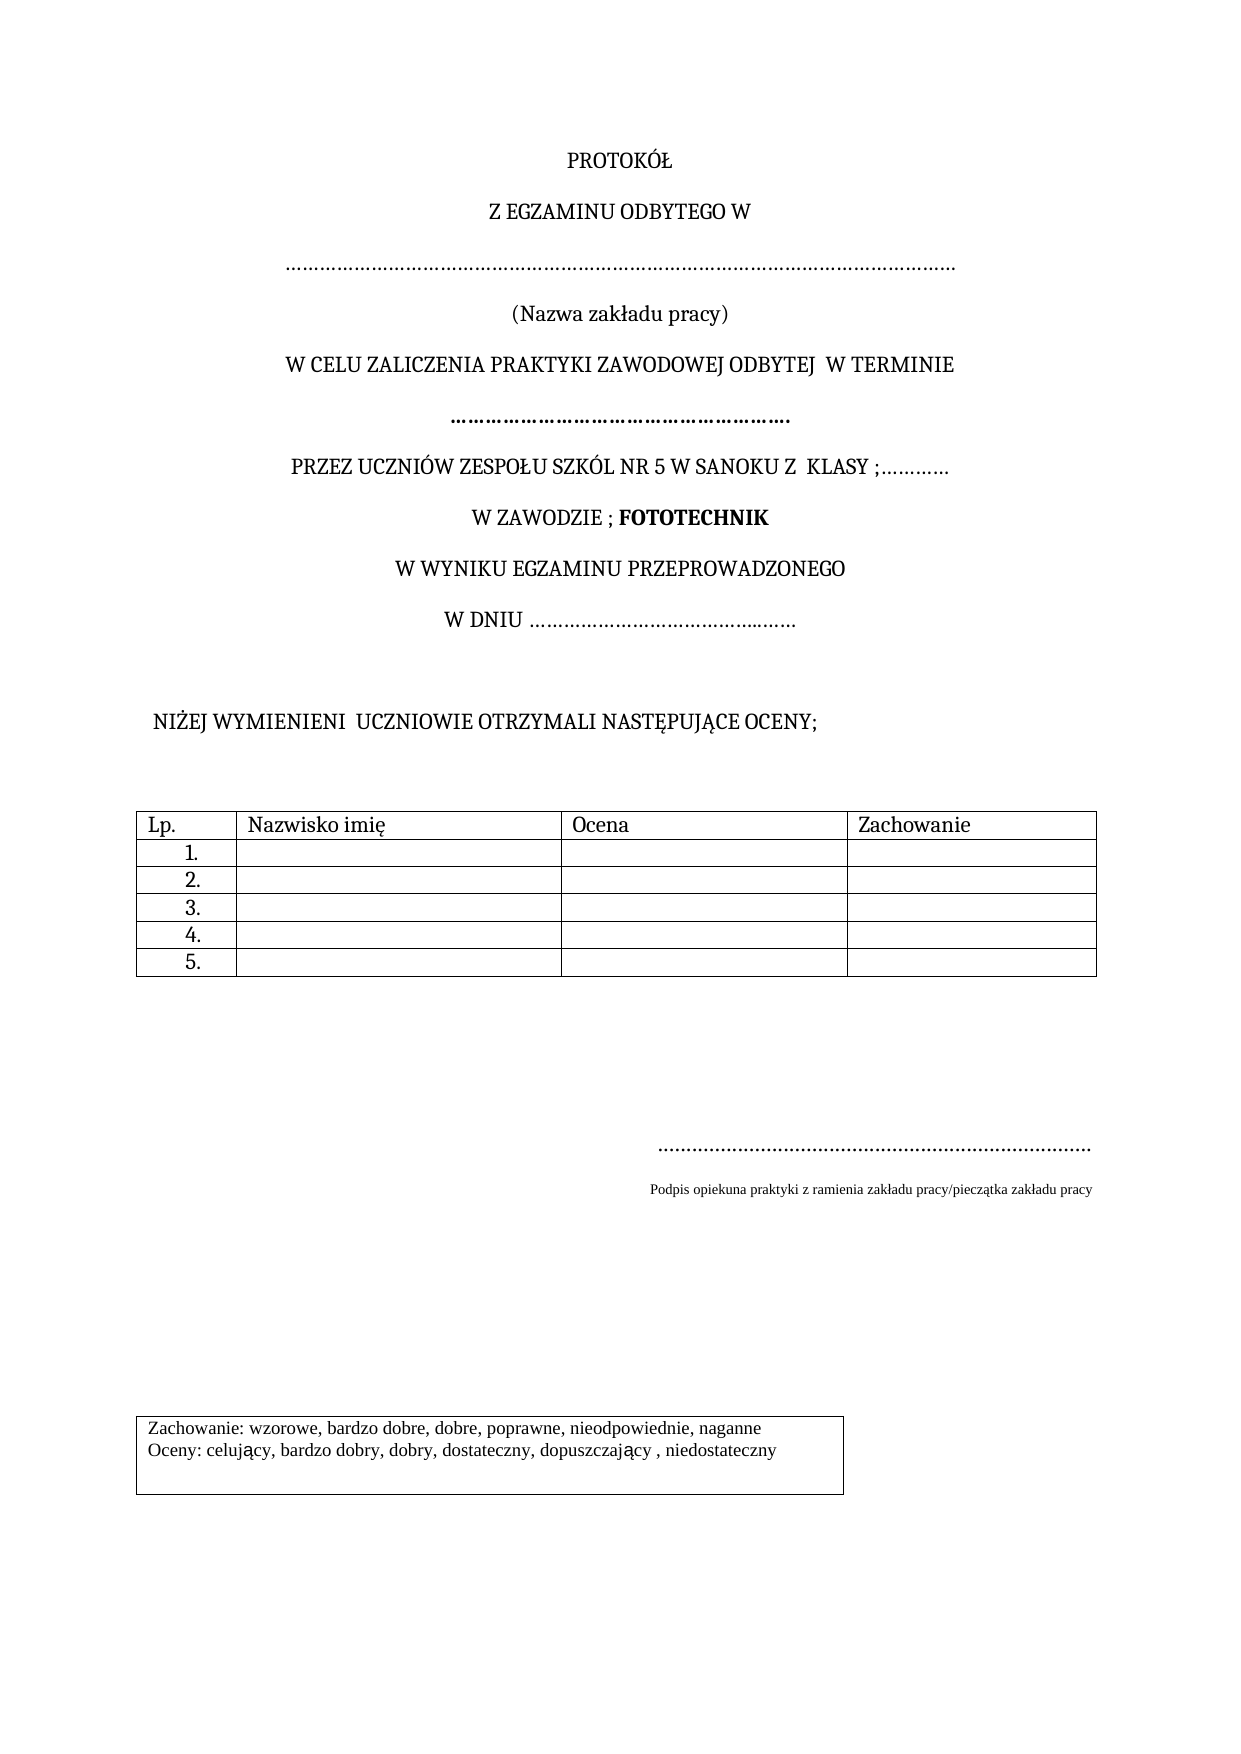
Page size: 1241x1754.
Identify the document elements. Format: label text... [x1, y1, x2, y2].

text Z EGZAMINU ODBYTEGO W [148, 199, 1093, 225]
table_cell [137, 840, 236, 866]
table_cell [848, 867, 1096, 893]
table_cell [562, 894, 847, 921]
table_cell [848, 922, 1096, 948]
table_header Zachowanie: wzorowe, bardzo dobre, dobre, poprawne, nieodpowiednie, naganne Oceny: celujący, bardzo dobry, dobry, dostateczny, dopuszczający , niedostateczny [137, 1417, 843, 1493]
text PRZEZ UCZNIÓW ZESPOŁU SZKÓL NR 5 W SANOKU Z KLASY ;………… [148, 454, 1093, 480]
text W WYNIKU EGZAMINU PRZEPROWADZONEGO [148, 556, 1093, 582]
table_cell [562, 867, 847, 893]
table_cell [137, 922, 236, 948]
text ............................................................................ [148, 1130, 1093, 1156]
table_header Ocena [562, 812, 847, 838]
table_header Zachowanie [848, 812, 1096, 838]
text W ZAWODZIE ; FOTOTECHNIK [148, 505, 1093, 531]
table_header Nazwisko imię [237, 812, 561, 838]
text Podpis opiekuna praktyki z ramienia zakładu pracy/pieczątka zakładu pracy [148, 1181, 1093, 1198]
table_cell [562, 840, 847, 866]
table_cell [237, 840, 561, 866]
table_cell [848, 840, 1096, 866]
text PROTOKÓŁ [148, 148, 1093, 174]
table_cell [137, 894, 236, 921]
text ……………………………………………………………………………………………………… [148, 250, 1093, 276]
table_cell [237, 949, 561, 976]
table_cell [562, 949, 847, 976]
table_cell [562, 922, 847, 948]
text W DNIU …………………………………..…… [148, 607, 1093, 633]
table_cell [848, 949, 1096, 976]
table_header Lp. [137, 812, 236, 838]
table_cell [237, 922, 561, 948]
table_cell [848, 894, 1096, 921]
table_cell [137, 949, 236, 976]
text (Nazwa zakładu pracy) [148, 301, 1093, 327]
text …………………………………………………. [148, 403, 1093, 429]
text W CELU ZALICZENIA PRAKTYKI ZAWODOWEJ ODBYTEJ W TERMINIE [148, 352, 1093, 378]
table_cell [137, 867, 236, 893]
text NIŻEJ WYMIENIENI UCZNIOWIE OTRZYMALI NASTĘPUJĄCE OCENY; [148, 709, 1093, 735]
table_cell [237, 867, 561, 893]
table_cell [237, 894, 561, 921]
